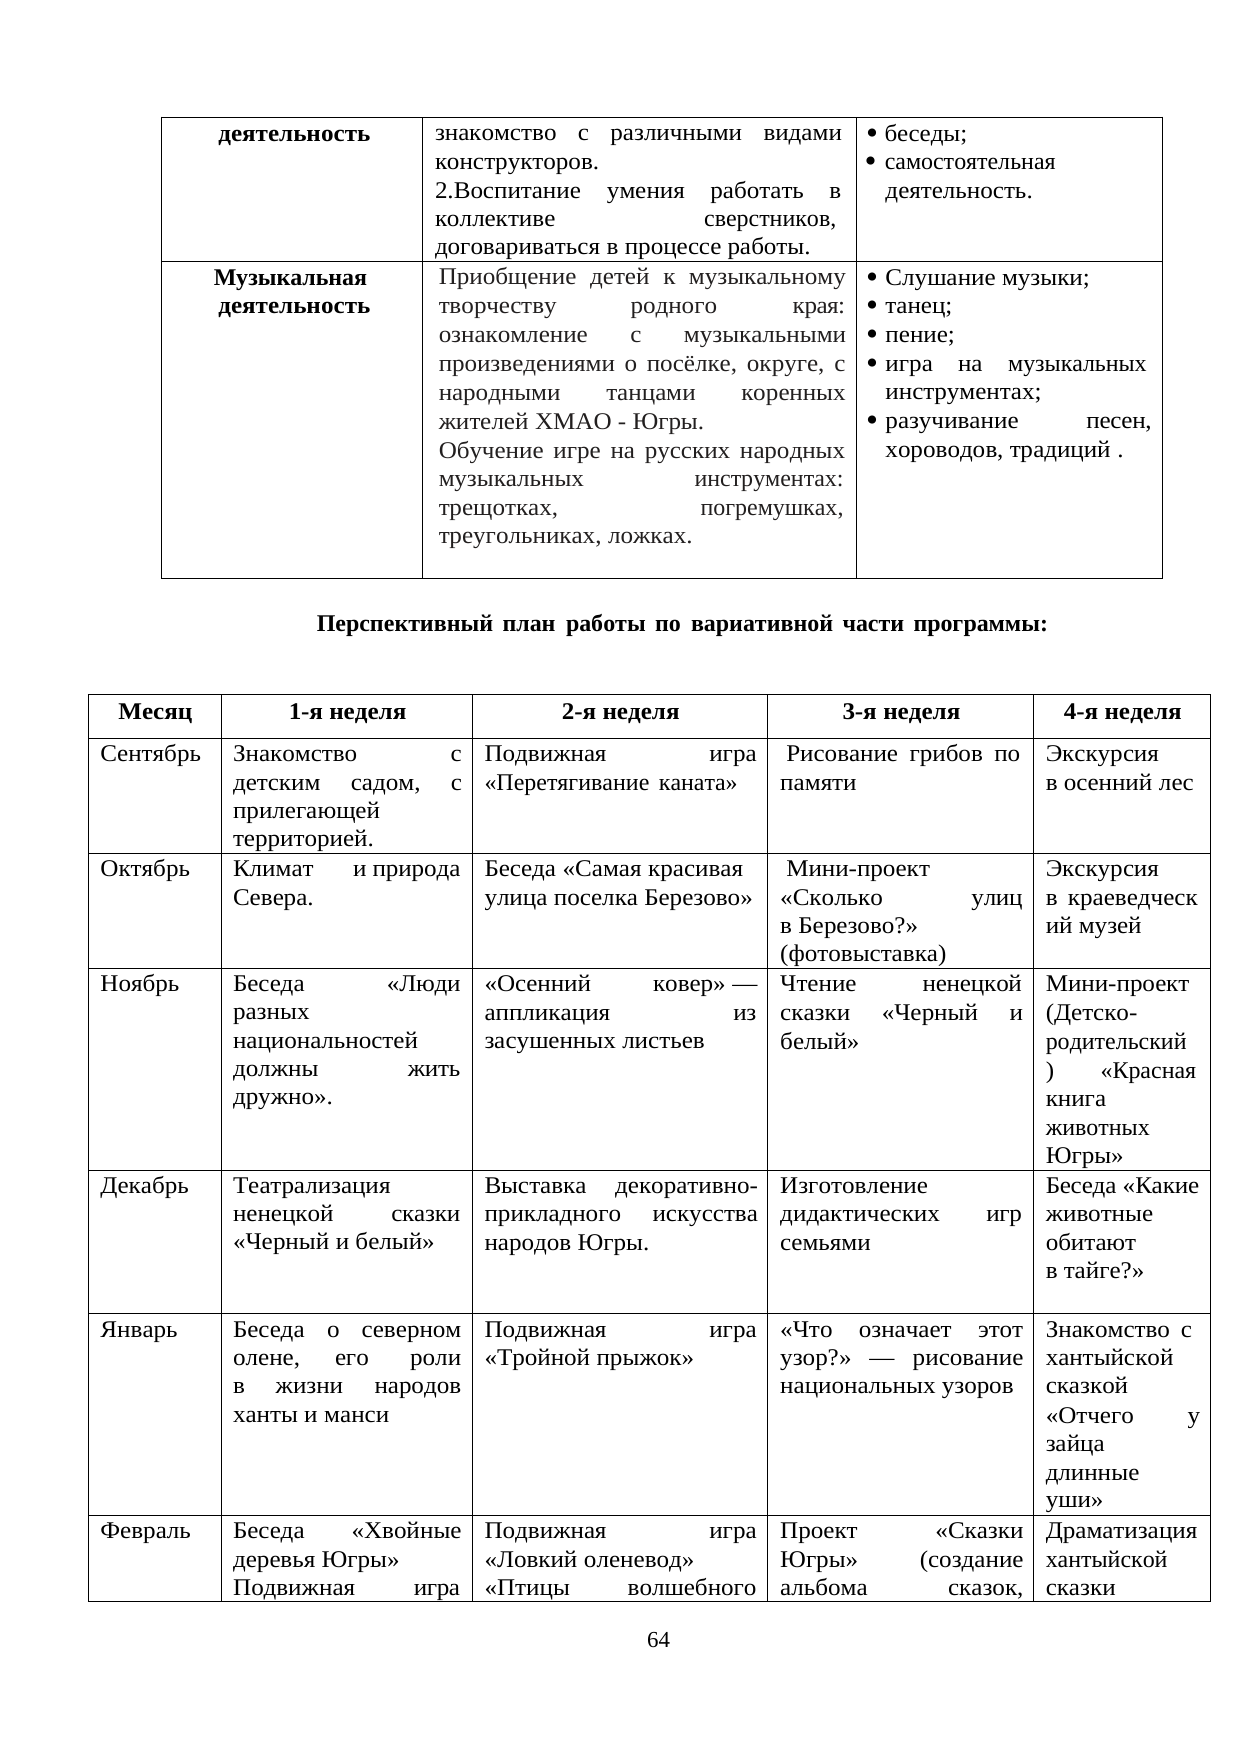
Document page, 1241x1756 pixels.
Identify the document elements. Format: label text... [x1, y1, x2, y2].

table_cell Проект «Сказки Югры» (создание альбома сказок, [768, 1516, 1033, 1601]
table_header 3-я неделя [768, 695, 1033, 737]
table_cell Ноябрь [89, 969, 221, 1169]
table_header 4-я неделя [1034, 695, 1210, 737]
table_cell Беседа о северном олене, его роли в жизни народов ханты и манси [222, 1314, 472, 1514]
table_header 1-я неделя [222, 695, 472, 737]
table_cell «Осенний ковер» — аппликация из засушенных листьев [473, 969, 767, 1169]
table_cell Экскурсия в краеведческ ий музей [1034, 854, 1210, 968]
table_cell Декабрь [89, 1171, 221, 1313]
text Перспективный план работы по вариативной части программы: [317, 609, 1232, 636]
table_cell Климат и природа Севера. [222, 854, 472, 968]
table_cell Октябрь [89, 854, 221, 968]
table_cell Подвижная игра «Перетягивание каната» [473, 739, 767, 853]
table_cell Чтение ненецкой сказки «Черный и белый» [768, 969, 1033, 1169]
table_cell Сентябрь [89, 739, 221, 853]
table_cell Мини-проект (Детско- родительский ) «Красная книга животных Югры» [1034, 969, 1210, 1169]
table_cell Знакомство с детским садом, с прилегающей территорией. [222, 739, 472, 853]
table_cell Знакомство с хантыйской сказкой «Отчего у зайца длинные уши» [1034, 1314, 1210, 1514]
table_cell Беседа «Люди разных национальностей должны жить дружно». [222, 969, 472, 1169]
table_cell Мини-проект «Сколько улиц в Березово?» (фотовыставка) [768, 854, 1033, 968]
table_cell Музыкальная деятельность [162, 262, 422, 577]
table_cell «Что означает этот узор?» — рисование национальных узоров [768, 1314, 1033, 1514]
table_header деятельность [162, 118, 422, 261]
table_header 2-я неделя [473, 695, 767, 737]
table_cell Беседа «Хвойные деревья Югры» Подвижная игра [222, 1516, 472, 1601]
table_cell Театрализация ненецкой сказки «Черный и белый» [222, 1171, 472, 1313]
table_cell Драматизация хантыйской сказки [1034, 1516, 1210, 1601]
table_cell Беседа «Какие животные обитают в тайге?» [1034, 1171, 1210, 1313]
table_cell Беседа «Самая красивая улица поселка Березово» [473, 854, 767, 968]
table_cell Февраль [89, 1516, 221, 1601]
table_header знакомство с различными видами конструкторов. 2.Воспитание умения работать в коллективе сверстников, договариваться в процессе работы. [423, 118, 856, 261]
table_header Месяц [89, 695, 221, 737]
table_cell Подвижная игра «Тройной прыжок» [473, 1314, 767, 1514]
table_cell Выставка декоративно- прикладного искусства народов Югры. [473, 1171, 767, 1313]
table_cell Экскурсия в осенний лес [1034, 739, 1210, 853]
table_cell Январь [89, 1314, 221, 1514]
table_header беседы; самостоятельная деятельность. [857, 118, 1162, 261]
table_cell Рисование грибов по памяти [768, 739, 1033, 853]
table_cell Подвижная игра «Ловкий оленевод» «Птицы волшебного [473, 1516, 767, 1601]
table_cell Слушание музыки; танец; пение; игра на музыкальных инструментах; разучивание песен, хороводов, традиций . [857, 262, 1162, 577]
table_cell Приобщение детей к музыкальному творчеству родного края: ознакомление с музыкальными произведениями о посёлке, округе, с народными танцами коренных жителей ХМАО - Югры. Обучение игре на русских народных музыкальных инструментах: трещотках, погремушках, треугольниках, ложках. [423, 262, 856, 577]
table_cell Изготовление дидактических игр семьями [768, 1171, 1033, 1313]
